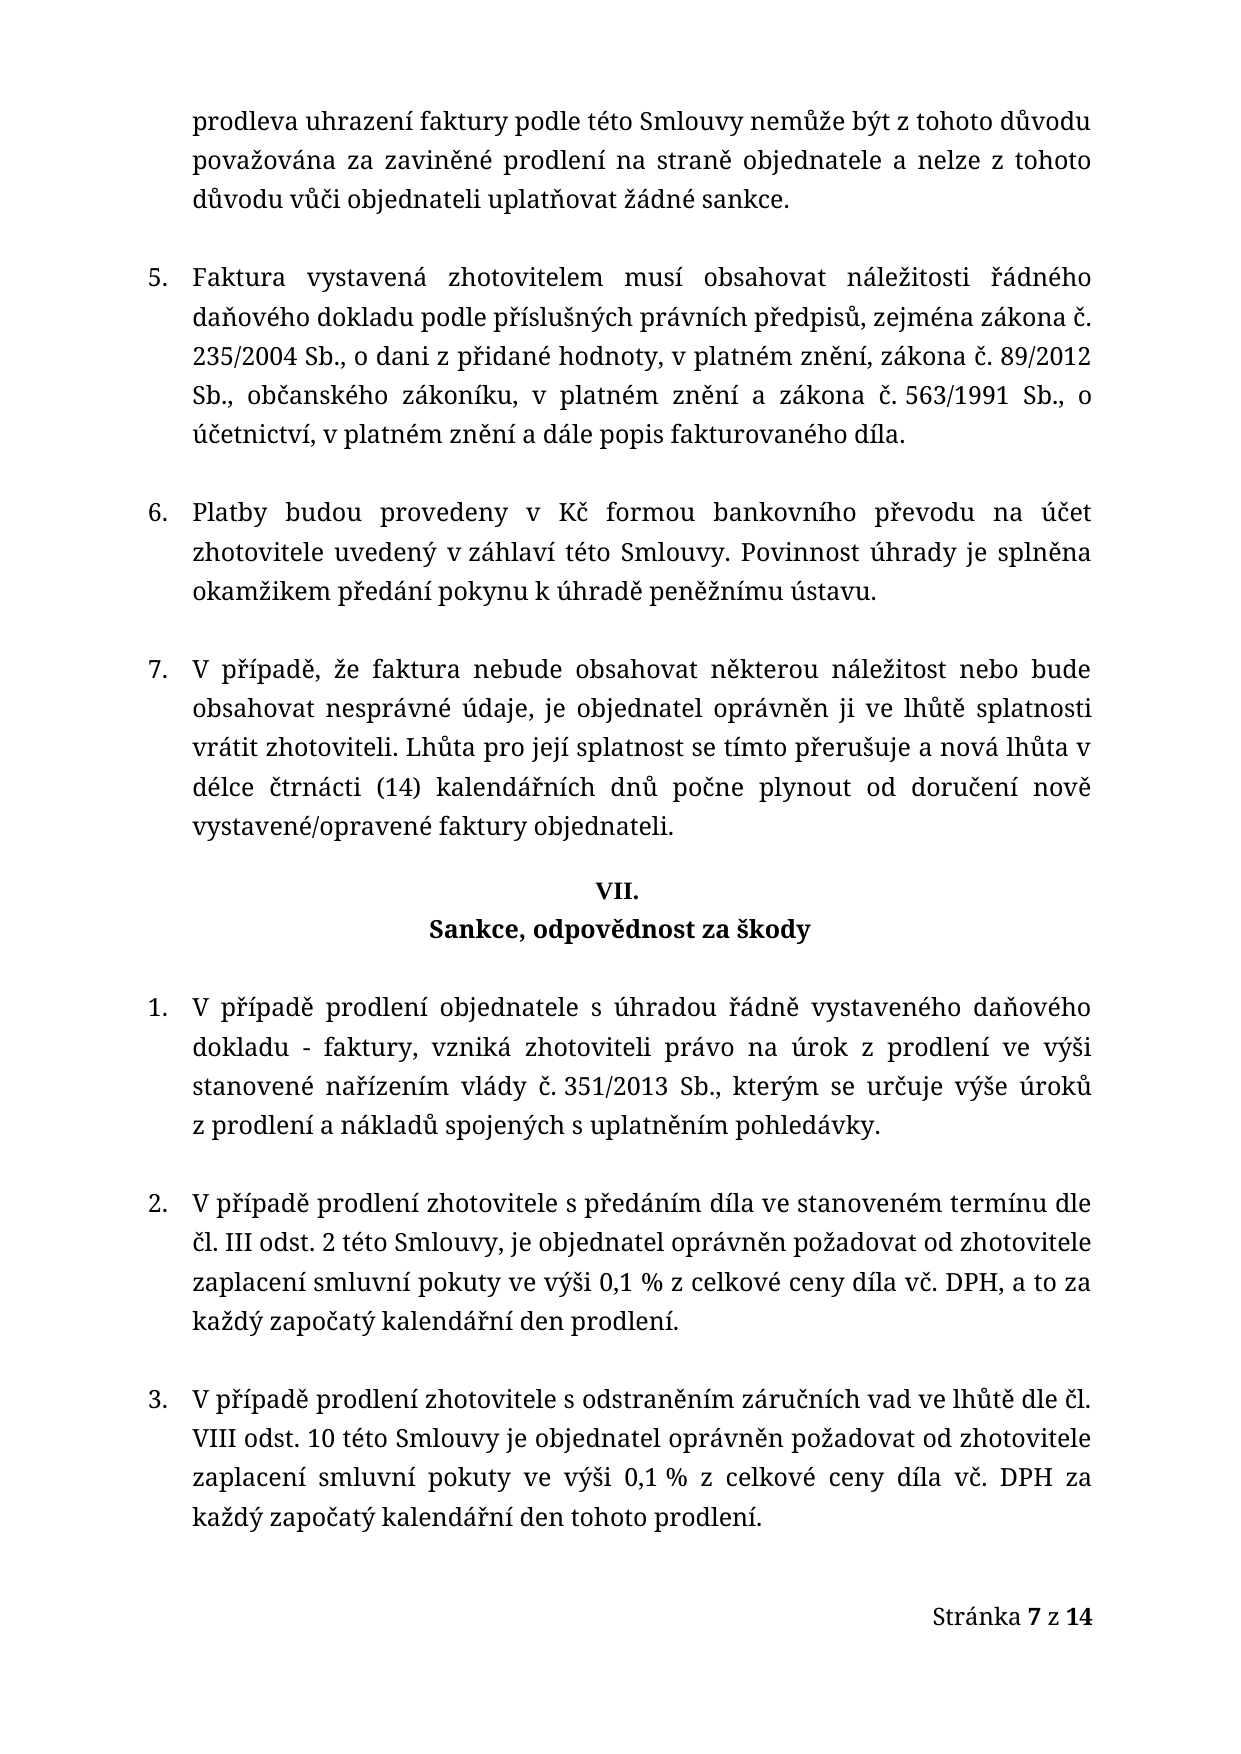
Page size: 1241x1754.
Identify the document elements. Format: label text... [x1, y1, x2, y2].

list Platby budou provedeny v Kč formou bankovního převodu na účet zhotovitele uvedený v záhlaví této Smlouvy. Povinnost úhrady je splněna okamžikem předání pokynu k úhradě peněžnímu ústavu. [148, 495, 1092, 607]
subtitle Sankce, odpovědnost za škody [148, 912, 1092, 946]
list V případě prodlení objednatele s úhradou řádně vystaveného daňového dokladu - faktury, vzniká zhotoviteli právo na úrok z prodlení ve výši stanovené nařízením vlády č. 351/2013 Sb., kterým se určuje výše úroků z prodlení a nákladů spojených s uplatněním pohledávky. [148, 990, 1092, 1142]
list V případě prodlení zhotovitele s předáním díla ve stanoveném termínu dle čl. III odst. 2 této Smlouvy, je objednatel oprávněn požadovat od zhotovitele zaplacení smluvní pokuty ve výši 0,1 % z celkové ceny díla vč. DPH, a to za každý započatý kalendářní den prodlení. [148, 1186, 1092, 1337]
list V případě, že faktura nebude obsahovat některou náležitost nebo bude obsahovat nesprávné údaje, je objednatel oprávněn ji ve lhůtě splatnosti vrátit zhotoviteli. Lhůta pro její splatnost se tímto přerušuje a nová lhůta v délce čtrnácti (14) kalendářních dnů počne plynout od doručení nově vystavené/opravené faktury objednateli. [148, 652, 1092, 842]
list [148, 103, 1092, 216]
list V případě prodlení zhotovitele s odstraněním záručních vad ve lhůtě dle čl. VIII odst. 10 této Smlouvy je objednatel oprávněn požadovat od zhotovitele zaplacení smluvní pokuty ve výši 0,1 % z celkové ceny díla vč. DPH za každý započatý kalendářní den tohoto prodlení. [148, 1382, 1092, 1533]
list Faktura vystavená zhotovitelem musí obsahovat náležitosti řádného daňového dokladu podle příslušných právních předpisů, zejména zákona č. 235/2004 Sb., o dani z přidané hodnoty, v platném znění, zákona č. 89/2012 Sb., občanského zákoníku, v platném znění a zákona č. 563/1991 Sb., o účetnictví, v platném znění a dále popis fakturovaného díla. [148, 260, 1092, 451]
